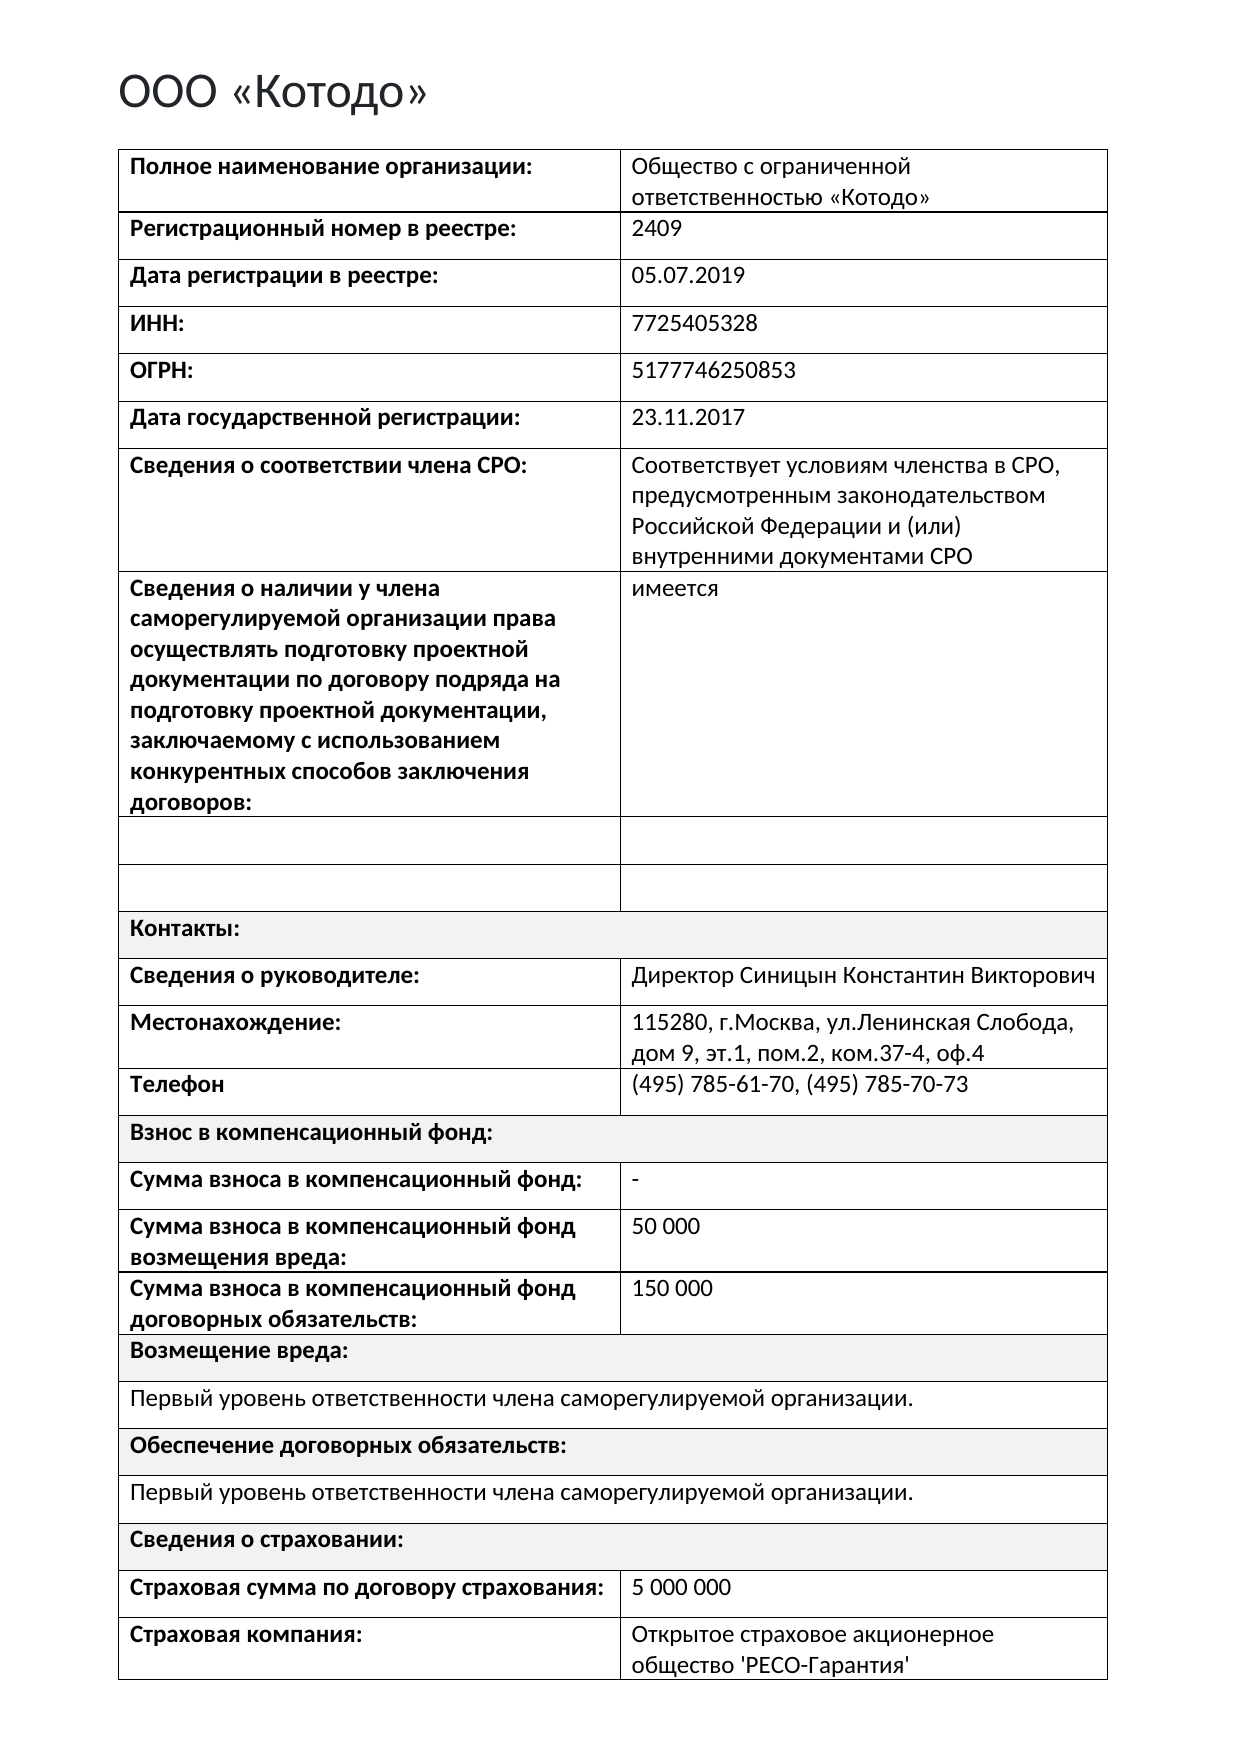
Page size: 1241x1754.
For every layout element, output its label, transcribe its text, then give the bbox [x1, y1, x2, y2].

table_cell Обеспечение договорных обязательств: [119, 1429, 1107, 1475]
table_cell 7725405328 [621, 307, 1107, 353]
table_cell Страховая компания: [119, 1618, 620, 1679]
table_cell имеется [621, 572, 1107, 816]
table_cell Сумма взноса в компенсационный фонд: [119, 1163, 620, 1209]
table_header Полное наименование организации: [119, 150, 620, 211]
table_cell Соответствует условиям членства в СРО, предусмотренным законодательством Российской Федерации и (или) внутренними документами СРО [621, 449, 1107, 571]
table_cell 5177746250853 [621, 354, 1107, 401]
table_cell Возмещение вреда: [119, 1335, 1107, 1381]
text ООО «Котодо» [118, 59, 1181, 120]
table_cell Сведения о руководителе: [119, 959, 620, 1005]
table_cell Страховая сумма по договору страхования: [119, 1571, 620, 1617]
table_cell (495) 785-61-70, (495) 785-70-73 [621, 1069, 1107, 1115]
table_cell Местонахождение: [119, 1006, 620, 1067]
table_header Общество с ограниченной ответственностью «Котодо» [621, 150, 1107, 211]
table_cell Первый уровень ответственности члена саморегулируемой организации. [119, 1476, 1107, 1523]
table_cell 2409 [621, 213, 1107, 259]
table_cell 150 000 [621, 1273, 1107, 1333]
table_cell 05.07.2019 [621, 260, 1107, 306]
table_cell [621, 865, 1107, 911]
table_cell Первый уровень ответственности члена саморегулируемой организации. [119, 1382, 1107, 1428]
table_cell Директор Синицын Константин Викторович [621, 959, 1107, 1005]
table_cell Сведения о соответствии члена СРО: [119, 449, 620, 571]
table_cell Сведения о наличии у члена саморегулируемой организации права осуществлять подготовку проектной документации по договору подряда на подготовку проектной документации, заключаемому с использованием конкурентных способов заключения договоров: [119, 572, 620, 816]
table_cell Дата государственной регистрации: [119, 402, 620, 448]
table_cell Сумма взноса в компенсационный фонд договорных обязательств: [119, 1273, 620, 1333]
table_cell Контакты: [119, 912, 1107, 958]
table_cell ИНН: [119, 307, 620, 353]
table_cell Телефон [119, 1069, 620, 1115]
table_cell Взнос в компенсационный фонд: [119, 1116, 1107, 1162]
table_cell Сведения о страховании: [119, 1524, 1107, 1570]
table_cell Регистрационный номер в реестре: [119, 213, 620, 259]
table_cell 5 000 000 [621, 1571, 1107, 1617]
table_cell 115280, г.Москва, ул.Ленинская Слобода, дом 9, эт.1, пом.2, ком.37-4, оф.4 [621, 1006, 1107, 1067]
table_cell Сумма взноса в компенсационный фонд возмещения вреда: [119, 1210, 620, 1271]
table_cell ОГРН: [119, 354, 620, 401]
table_cell [119, 865, 620, 911]
table_cell Дата регистрации в реестре: [119, 260, 620, 306]
table_cell Открытое страховое акционерное общество 'РЕСО-Гарантия' [621, 1618, 1107, 1679]
table_cell 50 000 [621, 1210, 1107, 1271]
table_cell [119, 817, 620, 863]
table_cell [621, 817, 1107, 863]
table_cell - [621, 1163, 1107, 1209]
table_cell 23.11.2017 [621, 402, 1107, 448]
